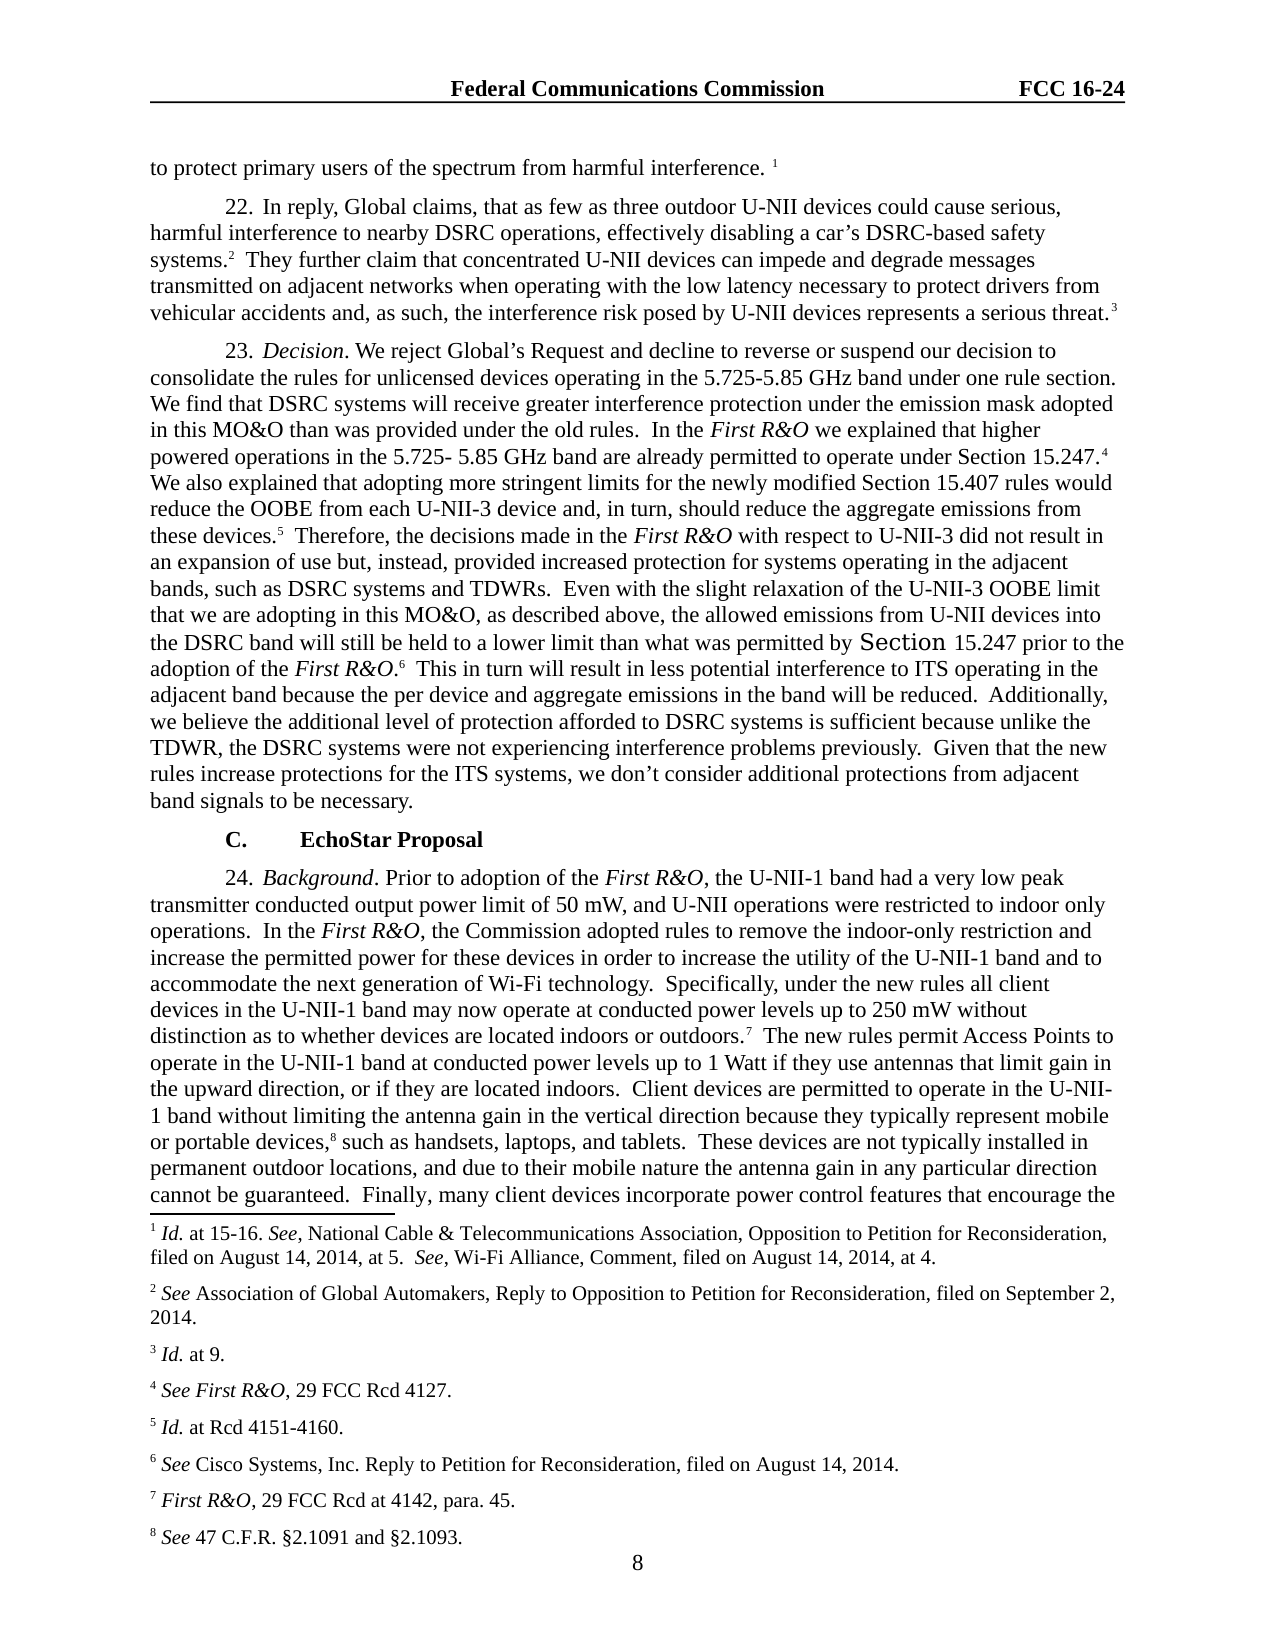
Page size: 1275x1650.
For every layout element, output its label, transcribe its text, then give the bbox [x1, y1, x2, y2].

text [150, 864, 1125, 1207]
subtitle EchoStar Proposal [225, 826, 1125, 852]
text In reply, Global claims, that as few as three outdoor U-NII devices could cause serious, harmful interference to nearby DSRC operations, effectively disabling a car’s DSRC-based safety systems. They further claim that concentrated U-NII devices can impede and degrade messages transmitted on adjacent networks when operating with the low latency necessary to protect drivers from vehicular accidents and, as such, the interference risk posed by U-NII devices represents a serious threat. [150, 193, 1125, 325]
text Decision. We reject Global’s Request and decline to reverse or suspend our decision to consolidate the rules for unlicensed devices operating in the 5.725-5.85 GHz band under one rule section. We find that DSRC systems will receive greater interference protection under the emission mask adopted in this MO&O than was provided under the old rules. In the First R&O we explained that higher powered operations in the 5.725- 5.85 GHz band are already permitted to operate under Section 15.247. We also explained that adopting more stringent limits for the newly modified Section 15.407 rules would reduce the OOBE from each U-NII-3 device and, in turn, should reduce the aggregate emissions from these devices. Therefore, the decisions made in the First R&O with respect to U-NII-3 did not result in an expansion of use but, instead, provided increased protection for systems operating in the adjacent bands, such as DSRC systems and TDWRs. Even with the slight relaxation of the U-NII-3 OOBE limit that we are adopting in this MO&O, as described above, the allowed emissions from U-NII devices into the DSRC band will still be held to a lower limit than what was permitted by Section 15.247 prior to the adoption of the First R&O. This in turn will result in less potential interference to ITS operating in the adjacent band because the per device and aggregate emissions in the band will be reduced. Additionally, we believe the additional level of protection afforded to DSRC systems is sufficient because unlike the TDWR, the DSRC systems were not experiencing interference problems previously. Given that the new rules increase protections for the ITS systems, we don’t consider additional protections from adjacent band signals to be necessary. [150, 337, 1125, 813]
